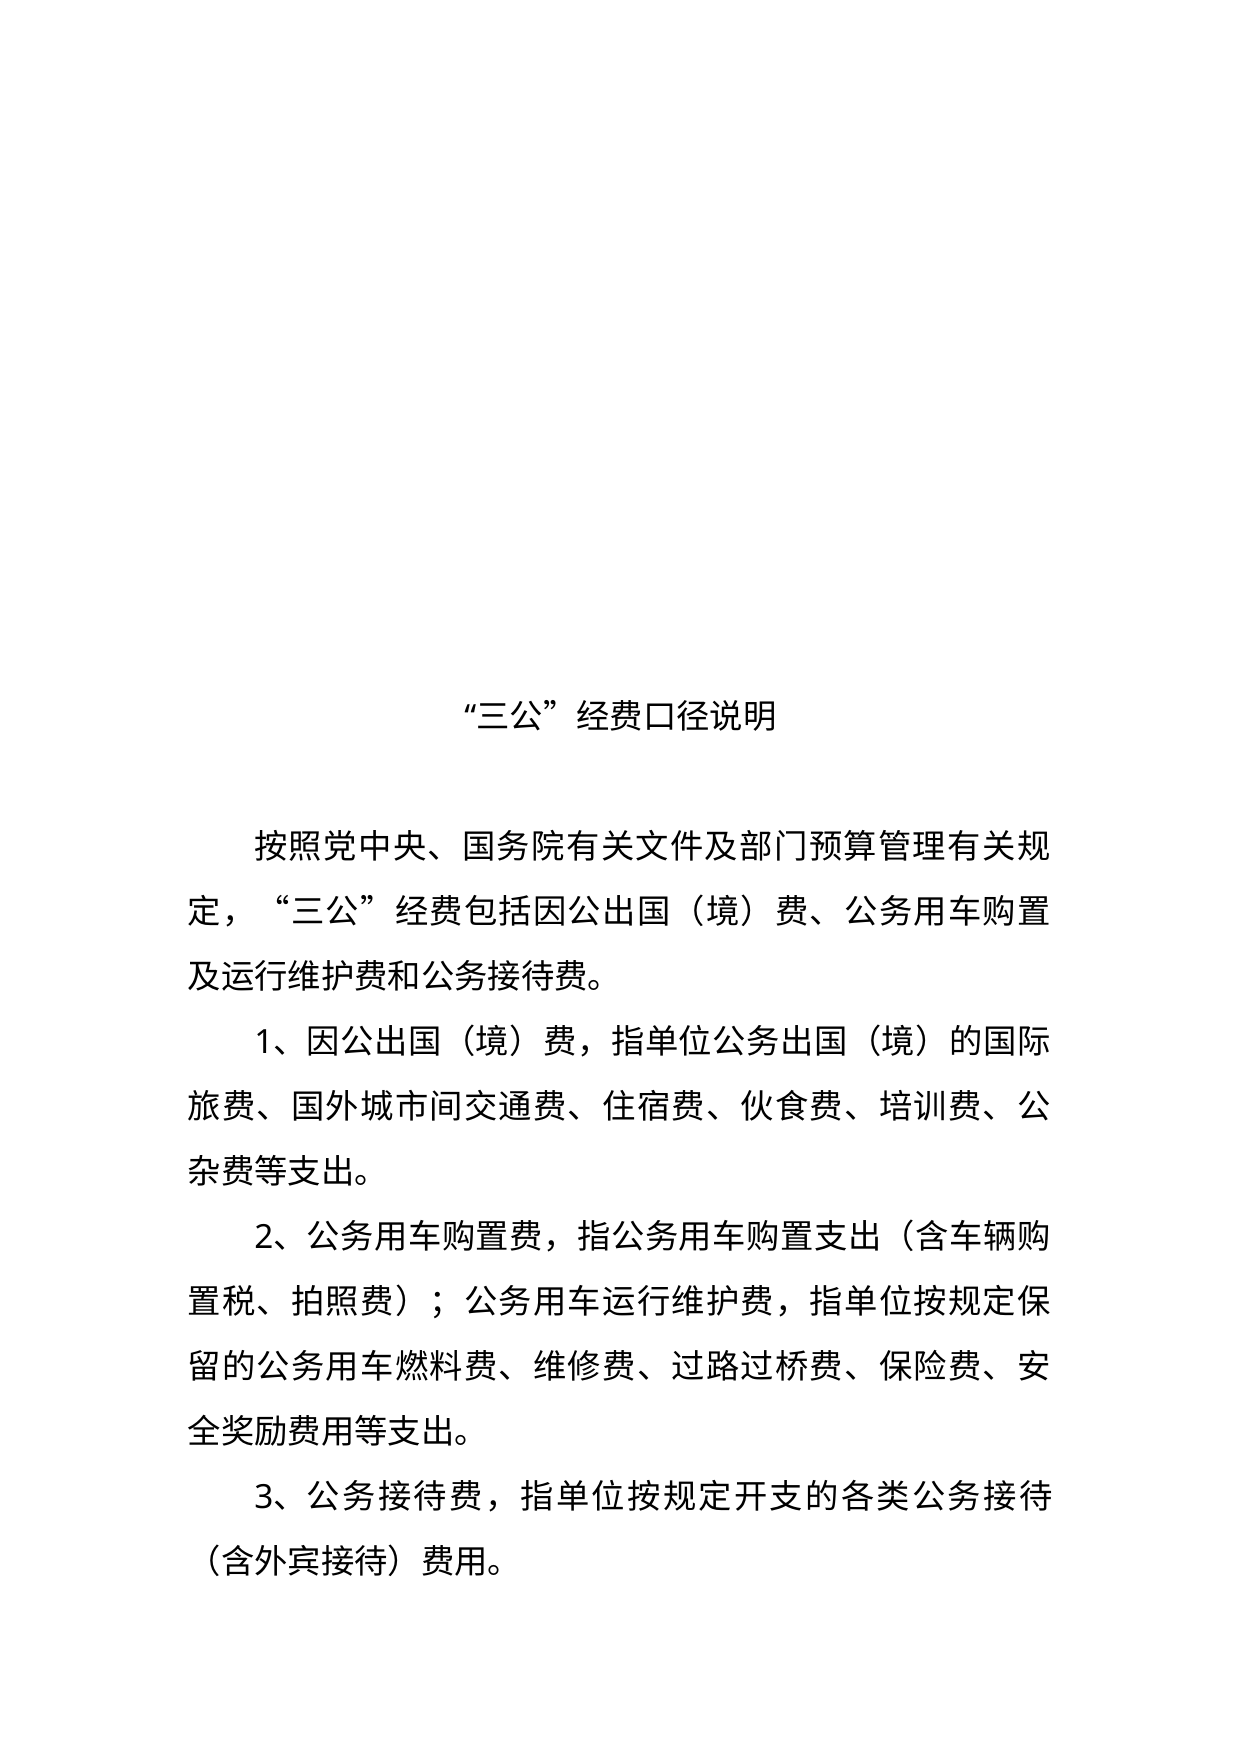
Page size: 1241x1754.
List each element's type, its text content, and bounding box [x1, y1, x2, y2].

list 公务接待费，指单位按规定开支的各类公务接待（含外宾接待）费用。 [187, 1462, 1053, 1592]
text “三公”经费口径说明 [187, 682, 1053, 747]
list 因公出国（境）费，指单位公务出国（境）的国际旅费、国外城市间交通费、住宿费、伙食费、培训费、公杂费等支出。 [187, 1007, 1053, 1202]
text 按照党中央、国务院有关文件及部门预算管理有关规定，“三公”经费包括因公出国（境）费、公务用车购置及运行维护费和公务接待费。 [187, 812, 1053, 1007]
list 公务用车购置费，指公务用车购置支出（含车辆购置税、拍照费）；公务用车运行维护费，指单位按规定保留的公务用车燃料费、维修费、过路过桥费、保险费、安全奖励费用等支出。 [187, 1202, 1053, 1462]
